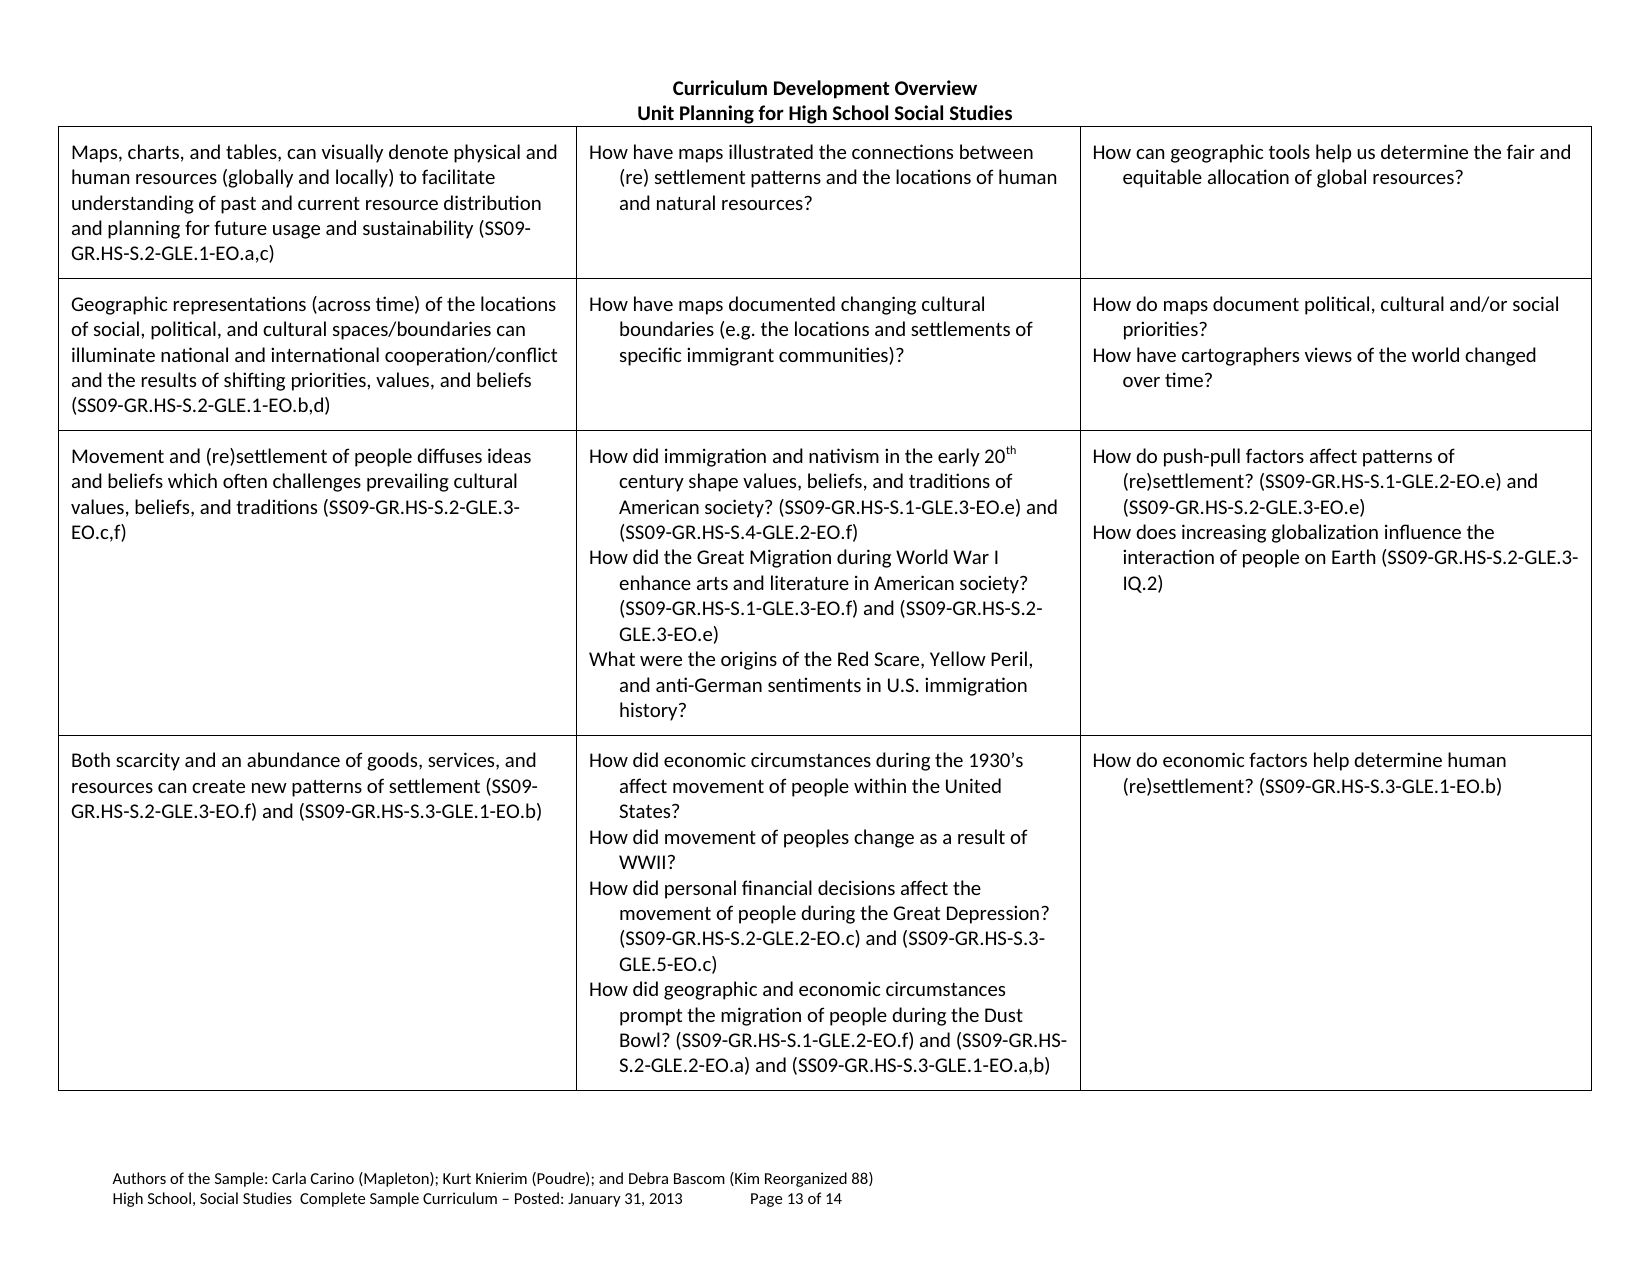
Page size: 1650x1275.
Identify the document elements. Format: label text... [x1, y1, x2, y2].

table_cell How have maps illustrated the connections between (re) settlement patterns and the locations of human and natural resources? [577, 127, 1080, 278]
table_cell How do economic factors help determine human (re)settlement? (SS09-GR.HS-S.3-GLE.1-EO.b) [1081, 736, 1591, 1090]
table_cell How do maps document political, cultural and/or social priorities? How have cartographers views of the world changed over time? [1081, 279, 1591, 430]
table_cell How did immigration and nativism in the early 20th century shape values, beliefs, and traditions of American society? (SS09-GR.HS-S.1-GLE.3-EO.e) and (SS09-GR.HS-S.4-GLE.2-EO.f) How did the Great Migration during World War I enhance arts and literature in American society? (SS09-GR.HS-S.1-GLE.3-EO.f) and (SS09-GR.HS-S.2-GLE.3-EO.e) What were the origins of the Red Scare, Yellow Peril, and anti-German sentiments in U.S. immigration history? [577, 431, 1080, 734]
table_cell How can geographic tools help us determine the fair and equitable allocation of global resources? [1081, 127, 1591, 278]
table_cell Both scarcity and an abundance of goods, services, and resources can create new patterns of settlement (SS09-GR.HS-S.2-GLE.3-EO.f) and (SS09-GR.HS-S.3-GLE.1-EO.b) [59, 736, 576, 1090]
table_cell How did economic circumstances during the 1930’s affect movement of people within the United States? How did movement of peoples change as a result of WWII? How did personal financial decisions affect the movement of people during the Great Depression? (SS09-GR.HS-S.2-GLE.2-EO.c) and (SS09-GR.HS-S.3-GLE.5-EO.c) How did geographic and economic circumstances prompt the migration of people during the Dust Bowl? (SS09-GR.HS-S.1-GLE.2-EO.f) and (SS09-GR.HS-S.2-GLE.2-EO.a) and (SS09-GR.HS-S.3-GLE.1-EO.a,b) [577, 736, 1080, 1090]
table_cell How have maps documented changing cultural boundaries (e.g. the locations and settlements of specific immigrant communities)? [577, 279, 1080, 430]
table_cell How do push-pull factors affect patterns of (re)settlement? (SS09-GR.HS-S.1-GLE.2-EO.e) and (SS09-GR.HS-S.2-GLE.3-EO.e) How does increasing globalization influence the interaction of people on Earth (SS09-GR.HS-S.2-GLE.3-IQ.2) [1081, 431, 1591, 734]
table_cell Movement and (re)settlement of people diffuses ideas and beliefs which often challenges prevailing cultural values, beliefs, and traditions (SS09-GR.HS-S.2-GLE.3-EO.c,f) [59, 431, 576, 734]
table_cell Maps, charts, and tables, can visually denote physical and human resources (globally and locally) to facilitate understanding of past and current resource distribution and planning for future usage and sustainability (SS09-GR.HS-S.2-GLE.1-EO.a,c) [59, 127, 576, 278]
table_cell Geographic representations (across time) of the locations of social, political, and cultural spaces/boundaries can illuminate national and international cooperation/conflict and the results of shifting priorities, values, and beliefs (SS09-GR.HS-S.2-GLE.1-EO.b,d) [59, 279, 576, 430]
